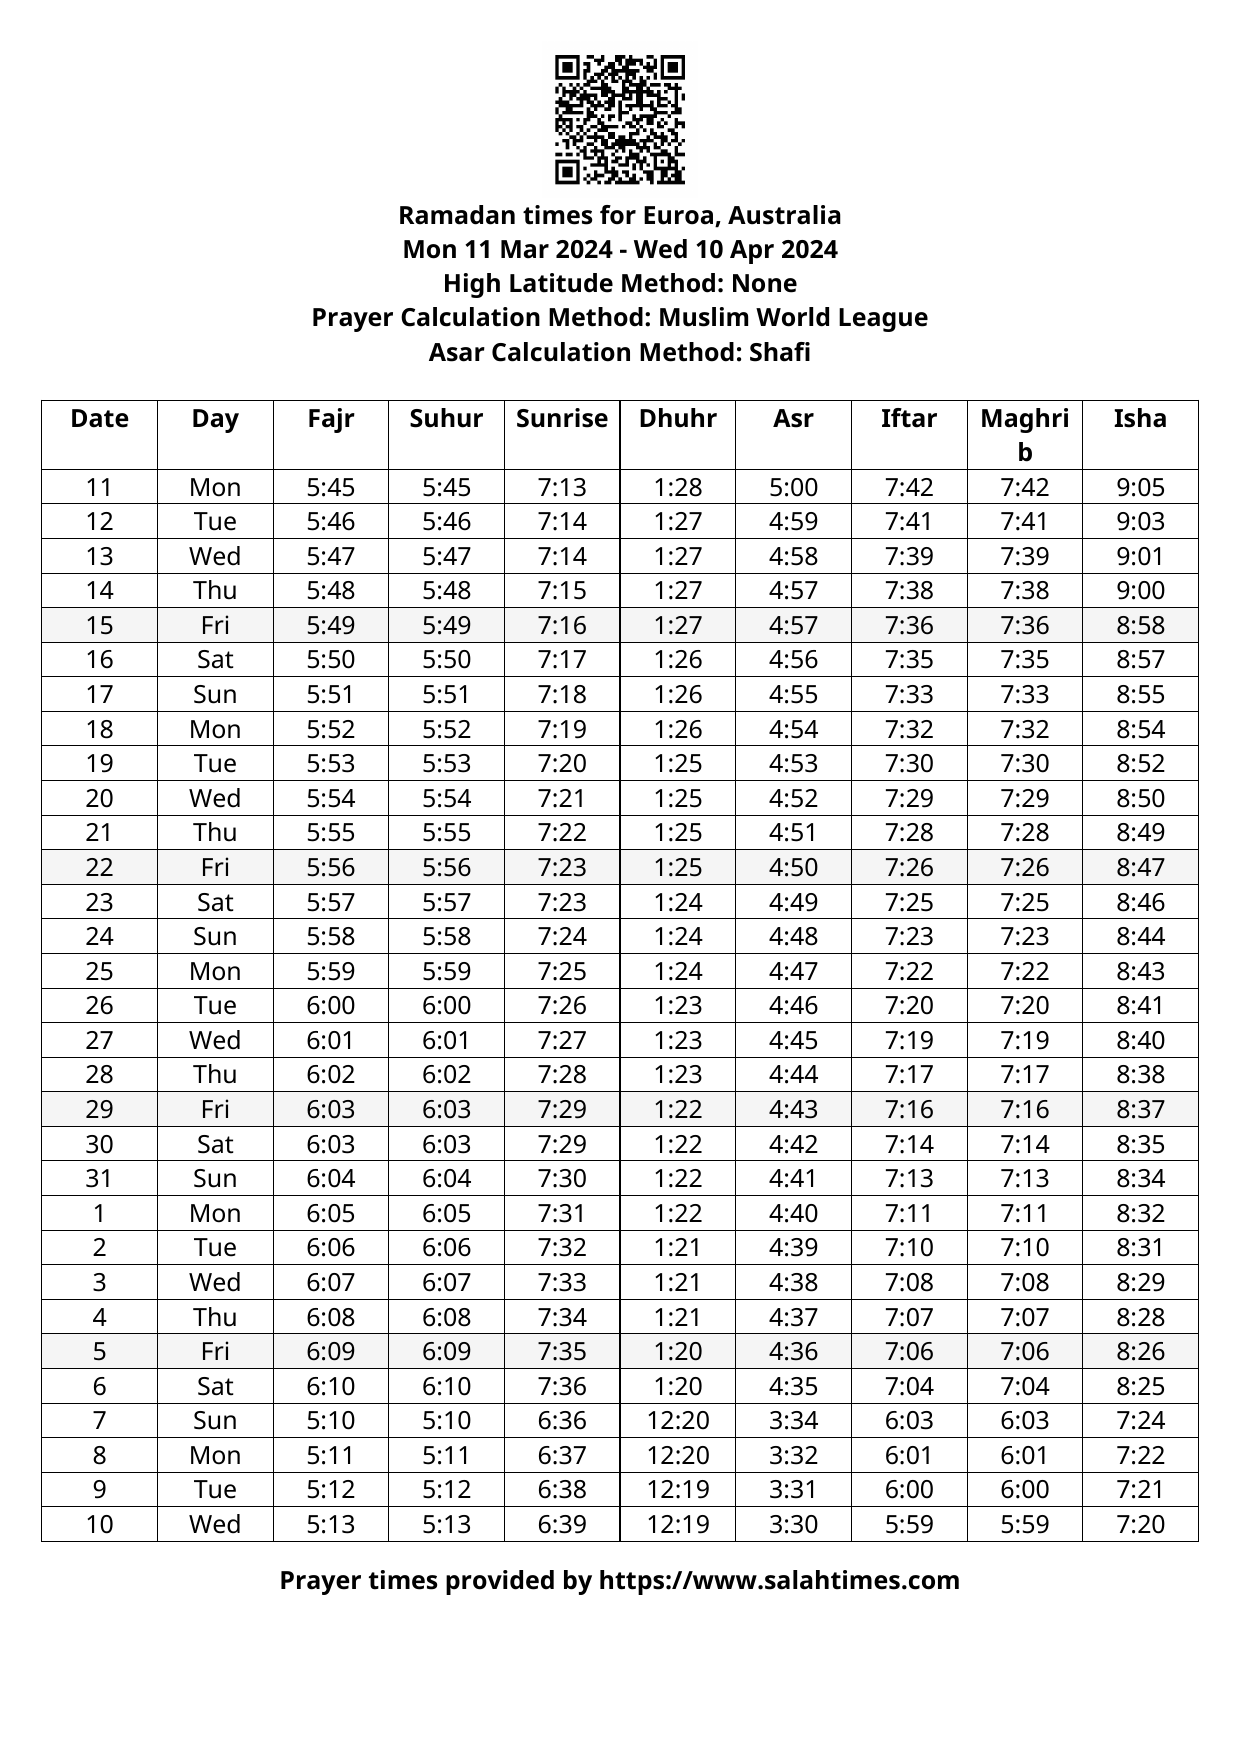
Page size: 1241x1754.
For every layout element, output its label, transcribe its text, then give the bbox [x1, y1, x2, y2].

table_cell 6:07 [389, 1265, 504, 1299]
table_cell 7:28 [968, 816, 1082, 849]
table_cell 8:55 [1083, 677, 1198, 711]
table_cell 4:42 [736, 1127, 851, 1160]
table_cell 7:17 [968, 1058, 1082, 1091]
table_cell 1:21 [621, 1300, 735, 1333]
table_cell 8:25 [1083, 1369, 1198, 1402]
table_cell 16 [42, 643, 157, 676]
table_cell 6:36 [505, 1404, 619, 1437]
table_cell 1:20 [621, 1369, 735, 1402]
table_cell 6:06 [389, 1231, 504, 1264]
table_header Asr [736, 401, 851, 469]
table_cell 4:40 [736, 1196, 851, 1229]
table_cell 7:31 [505, 1196, 619, 1229]
table_cell 26 [42, 989, 157, 1022]
table_cell 5:47 [389, 539, 504, 572]
table_cell 8:58 [1083, 608, 1198, 642]
table_cell 1:22 [621, 1196, 735, 1229]
table_cell 7:07 [968, 1300, 1082, 1333]
table_cell 6:01 [968, 1438, 1082, 1472]
table_cell 7:22 [852, 954, 967, 987]
table_cell 6:02 [274, 1058, 388, 1091]
table_cell 7:19 [505, 712, 619, 745]
text Asar Calculation Method: Shafi [42, 334, 1198, 368]
table_cell 7:15 [505, 574, 619, 607]
table_cell 7:27 [505, 1023, 619, 1057]
table_cell Mon [158, 954, 273, 987]
table_cell 4:39 [736, 1231, 851, 1264]
table_cell 3:30 [736, 1507, 851, 1541]
table_cell 7:19 [968, 1023, 1082, 1057]
table_cell 7:22 [505, 816, 619, 849]
table_header Dhuhr [621, 401, 735, 469]
table_cell 20 [42, 781, 157, 814]
table_cell 15 [42, 608, 157, 642]
table_cell 7:25 [968, 885, 1082, 918]
table_cell Tue [158, 504, 273, 538]
table_cell 8:29 [1083, 1265, 1198, 1299]
table_cell 19 [42, 746, 157, 780]
table_cell 8:49 [1083, 816, 1198, 849]
table_cell 7:24 [505, 919, 619, 953]
table_cell 7:17 [505, 643, 619, 676]
table_cell 7:39 [968, 539, 1082, 572]
table_cell 5:48 [274, 574, 388, 607]
table_cell 5:49 [389, 608, 504, 642]
table_cell 8:35 [1083, 1127, 1198, 1160]
table_cell 7:34 [505, 1300, 619, 1333]
table_cell 4:58 [736, 539, 851, 572]
table_cell 6:00 [274, 989, 388, 1022]
table_cell 1:23 [621, 1023, 735, 1057]
table_cell 4:57 [736, 608, 851, 642]
table_cell 8:31 [1083, 1231, 1198, 1264]
table_cell 21 [42, 816, 157, 849]
table_cell Tue [158, 1231, 273, 1264]
table_cell 7:08 [968, 1265, 1082, 1299]
table_cell 7:29 [505, 1127, 619, 1160]
table_cell Tue [158, 746, 273, 780]
table_header Isha [1083, 401, 1198, 469]
table_cell 8:50 [1083, 781, 1198, 814]
table_cell 7:35 [852, 643, 967, 676]
table_cell 7:33 [505, 1265, 619, 1299]
table_cell 5:58 [389, 919, 504, 953]
table_cell 8 [42, 1438, 157, 1472]
table_cell 5:51 [389, 677, 504, 711]
table_cell Mon [158, 1196, 273, 1229]
table_cell 7:06 [852, 1334, 967, 1368]
table_cell 4:41 [736, 1161, 851, 1195]
table_cell 5:11 [389, 1438, 504, 1472]
table_header Sunrise [505, 401, 619, 469]
table_cell 5 [42, 1334, 157, 1368]
table_cell 7:13 [852, 1161, 967, 1195]
table_cell 5:48 [389, 574, 504, 607]
table_cell 6:01 [852, 1438, 967, 1472]
table_cell 7:30 [505, 1161, 619, 1195]
table_cell 6:03 [274, 1127, 388, 1160]
table_cell 5:59 [852, 1507, 967, 1541]
table_cell Wed [158, 1265, 273, 1299]
table_cell 7:06 [968, 1334, 1082, 1368]
table_cell 7:08 [852, 1265, 967, 1299]
table_cell 7:32 [852, 712, 967, 745]
table_cell 7:29 [852, 781, 967, 814]
table_cell 4:45 [736, 1023, 851, 1057]
table_cell 7:20 [852, 989, 967, 1022]
table_cell Thu [158, 816, 273, 849]
table_cell 7:21 [505, 781, 619, 814]
table_cell 7:25 [505, 954, 619, 987]
table_cell 7:17 [852, 1058, 967, 1091]
table_cell 6:00 [852, 1473, 967, 1506]
table_cell 1:23 [621, 1058, 735, 1091]
table_cell 5:59 [389, 954, 504, 987]
table_cell 5:50 [274, 643, 388, 676]
table_cell 1:23 [621, 989, 735, 1022]
table_cell Sat [158, 1369, 273, 1402]
table_cell 7:16 [505, 608, 619, 642]
table_cell 6:08 [274, 1300, 388, 1333]
table_cell 5:50 [389, 643, 504, 676]
table_cell 8:46 [1083, 885, 1198, 918]
table_cell 5:46 [389, 504, 504, 538]
table_cell 8:57 [1083, 643, 1198, 676]
table_cell 6 [42, 1369, 157, 1402]
table_header Maghrib [968, 401, 1082, 469]
table_cell 7:10 [852, 1231, 967, 1264]
table_cell 5:47 [274, 539, 388, 572]
table_cell 7:04 [968, 1369, 1082, 1402]
table_cell Tue [158, 989, 273, 1022]
table_cell 7:42 [968, 470, 1082, 503]
table_cell 4:51 [736, 816, 851, 849]
table_cell 23 [42, 885, 157, 918]
table_cell 5:52 [274, 712, 388, 745]
table_cell 6:39 [505, 1507, 619, 1541]
text Prayer times provided by https://www.salahtimes.com [42, 1563, 1198, 1597]
table_cell 5:00 [736, 470, 851, 503]
table_cell 7:18 [505, 677, 619, 711]
table_cell 12 [42, 504, 157, 538]
table_cell 6:10 [389, 1369, 504, 1402]
table_cell 1:25 [621, 816, 735, 849]
table_cell 7:41 [852, 504, 967, 538]
table_cell 7:23 [505, 850, 619, 884]
table_cell 7:30 [852, 746, 967, 780]
table_cell 3:32 [736, 1438, 851, 1472]
table_cell Wed [158, 539, 273, 572]
table_cell 7:14 [968, 1127, 1082, 1160]
table_cell 4:50 [736, 850, 851, 884]
table_cell 7:33 [968, 677, 1082, 711]
table_cell 7:19 [852, 1023, 967, 1057]
table_cell 12:20 [621, 1438, 735, 1472]
table_cell Wed [158, 1507, 273, 1541]
table_cell 7:20 [1083, 1507, 1198, 1541]
table_cell 5:54 [389, 781, 504, 814]
table_cell 6:03 [852, 1404, 967, 1437]
table_cell 5:56 [389, 850, 504, 884]
table_cell 5:46 [274, 504, 388, 538]
table_cell 14 [42, 574, 157, 607]
text Ramadan times for Euroa, Australia [42, 198, 1198, 232]
table_cell 8:52 [1083, 746, 1198, 780]
table_cell 5:13 [274, 1507, 388, 1541]
table_cell 5:10 [274, 1404, 388, 1437]
table_cell 8:37 [1083, 1092, 1198, 1126]
table_cell 4:35 [736, 1369, 851, 1402]
table_cell 1:22 [621, 1092, 735, 1126]
table_cell 7:38 [968, 574, 1082, 607]
table_cell 1:20 [621, 1334, 735, 1368]
table_cell 5:51 [274, 677, 388, 711]
table_cell 9:03 [1083, 504, 1198, 538]
table_cell 5:59 [968, 1507, 1082, 1541]
table_cell 27 [42, 1023, 157, 1057]
table_cell 7:36 [505, 1369, 619, 1402]
table_cell 8:28 [1083, 1300, 1198, 1333]
table_cell 7:22 [1083, 1438, 1198, 1472]
table_cell 1:21 [621, 1231, 735, 1264]
table_cell 4:48 [736, 919, 851, 953]
table_cell 7:29 [968, 781, 1082, 814]
table_cell 5:12 [389, 1473, 504, 1506]
table_cell 30 [42, 1127, 157, 1160]
table_cell Sun [158, 919, 273, 953]
table_cell 4:43 [736, 1092, 851, 1126]
table_cell 12:19 [621, 1473, 735, 1506]
table_cell 6:01 [389, 1023, 504, 1057]
table_cell 7:16 [852, 1092, 967, 1126]
table_cell 12:20 [621, 1404, 735, 1437]
table_cell 5:55 [274, 816, 388, 849]
table_cell Mon [158, 1438, 273, 1472]
table_cell 11 [42, 470, 157, 503]
picture [542, 41, 699, 198]
table_cell Fri [158, 850, 273, 884]
table_cell 8:26 [1083, 1334, 1198, 1368]
table_cell 5:57 [389, 885, 504, 918]
table_cell 5:58 [274, 919, 388, 953]
table_cell 5:53 [274, 746, 388, 780]
table_cell 6:04 [389, 1161, 504, 1195]
table_cell 7:35 [968, 643, 1082, 676]
table_cell 6:37 [505, 1438, 619, 1472]
table_cell 7:20 [968, 989, 1082, 1022]
table_cell 7:33 [852, 677, 967, 711]
table_cell 13 [42, 539, 157, 572]
table_header Iftar [852, 401, 967, 469]
table_cell 7:13 [505, 470, 619, 503]
table_cell 6:05 [389, 1196, 504, 1229]
table_cell 7:32 [968, 712, 1082, 745]
table_cell 7:13 [968, 1161, 1082, 1195]
table_cell 6:02 [389, 1058, 504, 1091]
table_cell 12:19 [621, 1507, 735, 1541]
table_cell Mon [158, 470, 273, 503]
table_cell 8:32 [1083, 1196, 1198, 1229]
table_cell 6:00 [968, 1473, 1082, 1506]
table_header Date [42, 401, 157, 469]
table_cell 7:36 [852, 608, 967, 642]
table_cell 8:47 [1083, 850, 1198, 884]
table_cell 2 [42, 1231, 157, 1264]
table_cell 7:28 [505, 1058, 619, 1091]
table_cell Sun [158, 677, 273, 711]
table_cell 8:41 [1083, 989, 1198, 1022]
text High Latitude Method: None [42, 266, 1198, 300]
table_cell 1:24 [621, 885, 735, 918]
table_cell Fri [158, 1092, 273, 1126]
table_cell 7:41 [968, 504, 1082, 538]
table_cell 7:14 [505, 539, 619, 572]
table_cell 7:23 [852, 919, 967, 953]
table_cell 5:56 [274, 850, 388, 884]
table_header Day [158, 401, 273, 469]
table_cell 7:23 [968, 919, 1082, 953]
table_cell 4:54 [736, 712, 851, 745]
table_cell 4:37 [736, 1300, 851, 1333]
table_cell Fri [158, 608, 273, 642]
table_cell 6:10 [274, 1369, 388, 1402]
table_cell 6:00 [389, 989, 504, 1022]
table_cell 7:25 [852, 885, 967, 918]
table_cell 9:00 [1083, 574, 1198, 607]
table_cell 6:38 [505, 1473, 619, 1506]
table_cell 5:55 [389, 816, 504, 849]
table_cell 6:03 [389, 1092, 504, 1126]
table_cell 4:44 [736, 1058, 851, 1091]
table_cell 8:43 [1083, 954, 1198, 987]
table_cell Wed [158, 781, 273, 814]
table_cell 9 [42, 1473, 157, 1506]
table_cell 7:35 [505, 1334, 619, 1368]
table_cell 7:38 [852, 574, 967, 607]
table_cell 7:20 [505, 746, 619, 780]
table_cell 5:59 [274, 954, 388, 987]
table_cell 1:27 [621, 539, 735, 572]
table_cell 5:54 [274, 781, 388, 814]
table_cell 4:55 [736, 677, 851, 711]
table_header Suhur [389, 401, 504, 469]
table_cell 7:23 [505, 885, 619, 918]
table_cell 1:24 [621, 954, 735, 987]
table_cell 7:39 [852, 539, 967, 572]
table_cell 1:26 [621, 643, 735, 676]
table_cell 1:22 [621, 1127, 735, 1160]
table_cell 7:26 [852, 850, 967, 884]
table_cell 8:38 [1083, 1058, 1198, 1091]
table_cell 17 [42, 677, 157, 711]
table_cell 6:04 [274, 1161, 388, 1195]
table_cell 24 [42, 919, 157, 953]
table_cell Mon [158, 712, 273, 745]
table_cell 9:01 [1083, 539, 1198, 572]
text Mon 11 Mar 2024 - Wed 10 Apr 2024 [42, 232, 1198, 266]
table_cell 1 [42, 1196, 157, 1229]
table_cell 3 [42, 1265, 157, 1299]
table_cell 7:07 [852, 1300, 967, 1333]
table_cell 4:52 [736, 781, 851, 814]
table_cell 5:53 [389, 746, 504, 780]
table_cell 7:16 [968, 1092, 1082, 1126]
table_header Fajr [274, 401, 388, 469]
table_cell 7:21 [1083, 1473, 1198, 1506]
table_cell 5:11 [274, 1438, 388, 1472]
table_cell 28 [42, 1058, 157, 1091]
table_cell 7:14 [852, 1127, 967, 1160]
table_cell 1:21 [621, 1265, 735, 1299]
table_cell 9:05 [1083, 470, 1198, 503]
table_cell 4 [42, 1300, 157, 1333]
table_cell 1:25 [621, 746, 735, 780]
table_cell 6:03 [274, 1092, 388, 1126]
table_cell 7:36 [968, 608, 1082, 642]
table_cell 8:40 [1083, 1023, 1198, 1057]
table_cell 25 [42, 954, 157, 987]
table_cell 1:26 [621, 712, 735, 745]
table_cell 5:52 [389, 712, 504, 745]
table_cell 7 [42, 1404, 157, 1437]
table_cell 1:22 [621, 1161, 735, 1195]
table_cell 5:10 [389, 1404, 504, 1437]
table_cell 4:59 [736, 504, 851, 538]
table_cell 10 [42, 1507, 157, 1541]
table_cell 6:09 [389, 1334, 504, 1368]
table_cell Fri [158, 1334, 273, 1368]
table_cell Thu [158, 574, 273, 607]
table_cell 6:05 [274, 1196, 388, 1229]
table_cell 1:28 [621, 470, 735, 503]
table_cell 4:47 [736, 954, 851, 987]
table_cell 6:03 [968, 1404, 1082, 1437]
table_cell 5:49 [274, 608, 388, 642]
table_cell 4:53 [736, 746, 851, 780]
table_cell 6:09 [274, 1334, 388, 1368]
table_cell Sat [158, 1127, 273, 1160]
table_cell 1:25 [621, 850, 735, 884]
table_cell 7:22 [968, 954, 1082, 987]
table_cell 4:36 [736, 1334, 851, 1368]
table_cell 4:57 [736, 574, 851, 607]
table_cell 4:46 [736, 989, 851, 1022]
table_cell 8:34 [1083, 1161, 1198, 1195]
table_cell 6:06 [274, 1231, 388, 1264]
table_cell 7:11 [852, 1196, 967, 1229]
table_cell 1:27 [621, 504, 735, 538]
table_cell 6:03 [389, 1127, 504, 1160]
table_cell 8:44 [1083, 919, 1198, 953]
text Prayer Calculation Method: Muslim World League [42, 300, 1198, 334]
table_cell 3:31 [736, 1473, 851, 1506]
table_cell 7:04 [852, 1369, 967, 1402]
table_cell Wed [158, 1023, 273, 1057]
table_cell 4:56 [736, 643, 851, 676]
table_cell 1:27 [621, 608, 735, 642]
table_cell Thu [158, 1300, 273, 1333]
table_cell 7:14 [505, 504, 619, 538]
table_cell 1:24 [621, 919, 735, 953]
table_cell 7:11 [968, 1196, 1082, 1229]
table_cell 18 [42, 712, 157, 745]
table_cell 7:10 [968, 1231, 1082, 1264]
table_cell 7:30 [968, 746, 1082, 780]
table_cell Tue [158, 1473, 273, 1506]
table_cell 7:42 [852, 470, 967, 503]
table_cell Sun [158, 1161, 273, 1195]
table_cell 5:45 [389, 470, 504, 503]
table_cell 1:26 [621, 677, 735, 711]
table_cell 7:32 [505, 1231, 619, 1264]
table_cell 4:49 [736, 885, 851, 918]
table_cell 7:28 [852, 816, 967, 849]
table_cell 5:57 [274, 885, 388, 918]
table_cell 31 [42, 1161, 157, 1195]
table_cell Sun [158, 1404, 273, 1437]
table_cell 1:27 [621, 574, 735, 607]
table_cell Thu [158, 1058, 273, 1091]
table_cell 29 [42, 1092, 157, 1126]
table_cell 6:08 [389, 1300, 504, 1333]
table_cell 22 [42, 850, 157, 884]
table_cell 7:29 [505, 1092, 619, 1126]
table_cell 7:26 [505, 989, 619, 1022]
table_cell 6:07 [274, 1265, 388, 1299]
table_cell 1:25 [621, 781, 735, 814]
table_cell Sat [158, 885, 273, 918]
table_cell 8:54 [1083, 712, 1198, 745]
table_cell 7:26 [968, 850, 1082, 884]
table_cell 5:45 [274, 470, 388, 503]
table_cell 5:12 [274, 1473, 388, 1506]
table_cell 6:01 [274, 1023, 388, 1057]
table_cell 7:24 [1083, 1404, 1198, 1437]
table_cell 3:34 [736, 1404, 851, 1437]
table_cell Sat [158, 643, 273, 676]
table_cell 4:38 [736, 1265, 851, 1299]
table_cell 5:13 [389, 1507, 504, 1541]
